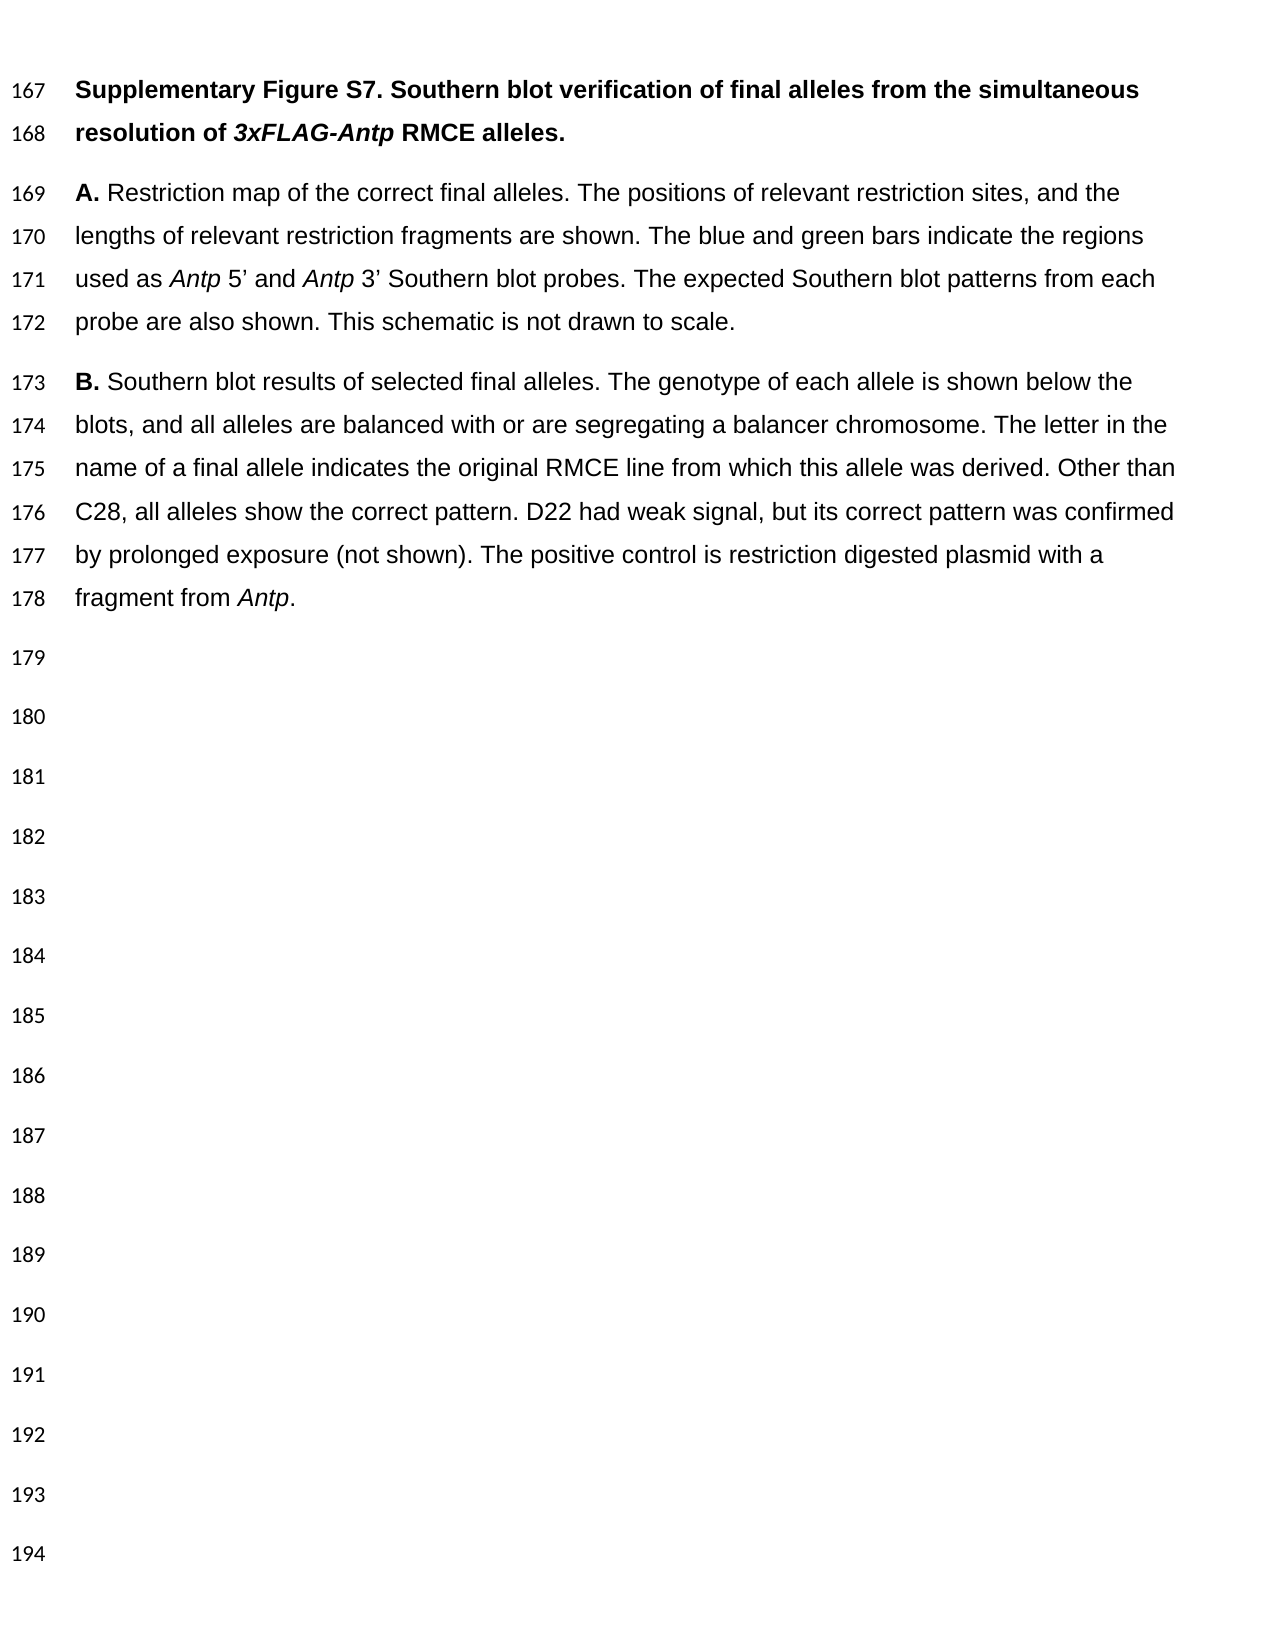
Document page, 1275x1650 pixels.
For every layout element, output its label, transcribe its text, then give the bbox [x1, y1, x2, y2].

text Supplementary Figure S7. Southern blot verification of final alleles from the simultaneous resolution of 3xFLAG-Antp RMCE alleles. [75, 75, 1200, 147]
text B. Southern blot results of selected final alleles. The genotype of each allele is shown below the blots, and all alleles are balanced with or are segregating a balancer chromosome. The letter in the name of a final allele indicates the original RMCE line from which this allele was derived. Other than C28, all alleles show the correct pattern. D22 had weak signal, but its correct pattern was confirmed by prolonged exposure (not shown). The positive control is restriction digested plasmid with a fragment from Antp. [75, 367, 1200, 611]
text A. Restriction map of the correct final alleles. The positions of relevant restriction sites, and the lengths of relevant restriction fragments are shown. The blue and green bars indicate the regions used as Antp 5’ and Antp 3’ Southern blot probes. The expected Southern blot patterns from each probe are also shown. This schematic is not drawn to scale. [75, 178, 1200, 336]
